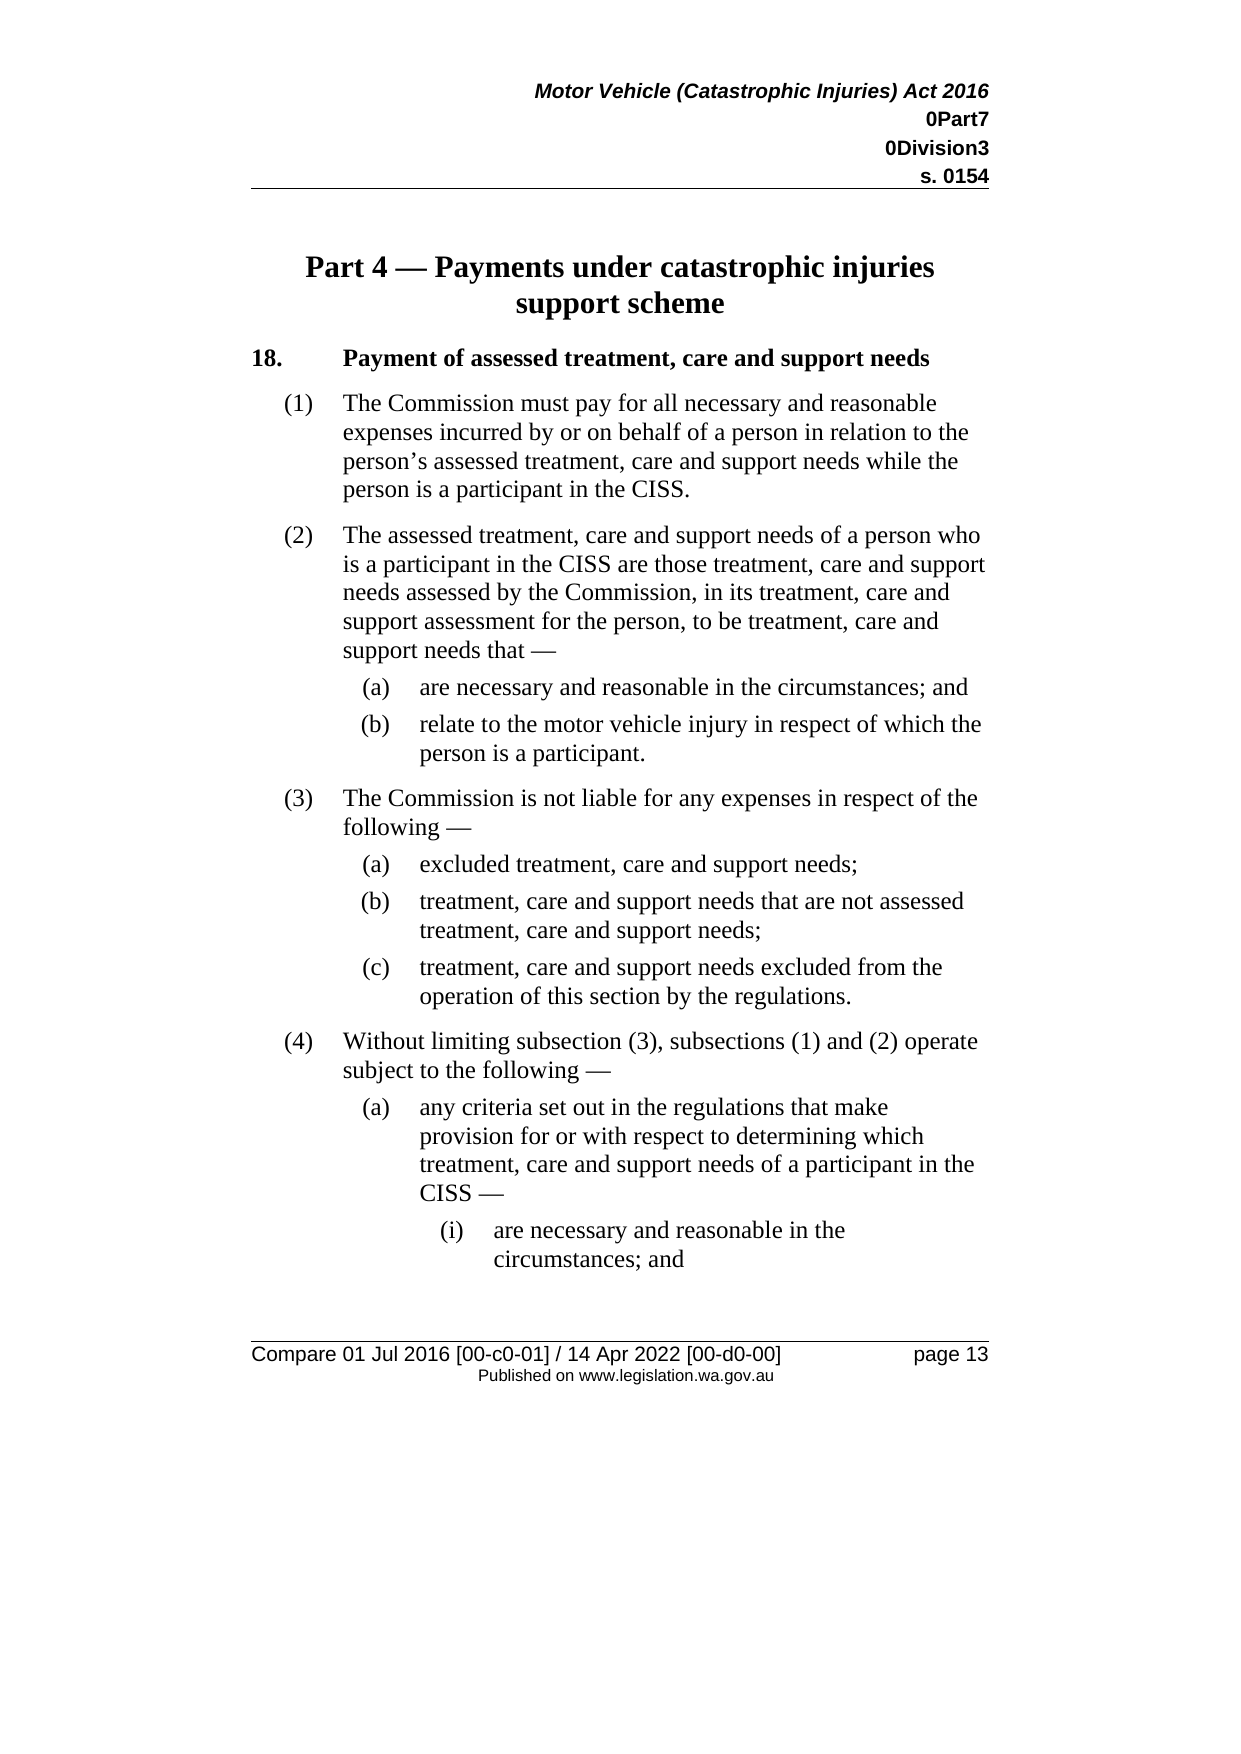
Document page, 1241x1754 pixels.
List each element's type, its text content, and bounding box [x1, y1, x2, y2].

text (3) The Commission is not liable for any expenses in respect of the following — [251, 783, 989, 841]
text (4) Without limiting subsection (3), subsections (1) and (2) operate subject to the following — [251, 1026, 989, 1084]
text (1) The Commission must pay for all necessary and reasonable expenses incurred by or on behalf of a person in relation to the person’s assessed treatment, care and support needs while the person is a participant in the CISS. [251, 388, 989, 503]
text (b) treatment, care and support needs that are not assessed treatment, care and support needs; [251, 886, 989, 944]
text (a) any criteria set out in the regulations that make provision for or with respect to determining which treatment, care and support needs of a participant in the CISS — [251, 1092, 989, 1207]
text (a) excluded treatment, care and support needs; [251, 849, 989, 878]
text (b) relate to the motor vehicle injury in respect of which the person is a participant. [251, 709, 989, 767]
text (2) The assessed treatment, care and support needs of a person who is a participant in the CISS are those treatment, care and support needs assessed by the Commission, in its treatment, care and support assessment for the person, to be treatment, care and support needs that — [251, 520, 989, 664]
subtitle Part 4 — Payments under catastrophic injuries support scheme [251, 248, 989, 320]
text (a) are necessary and reasonable in the circumstances; and [251, 672, 989, 701]
subtitle 18. Payment of assessed treatment, care and support needs [251, 343, 989, 372]
text (i) are necessary and reasonable in the circumstances; and [251, 1215, 989, 1273]
text (c) treatment, care and support needs excluded from the operation of this section by the regulations. [251, 952, 989, 1009]
